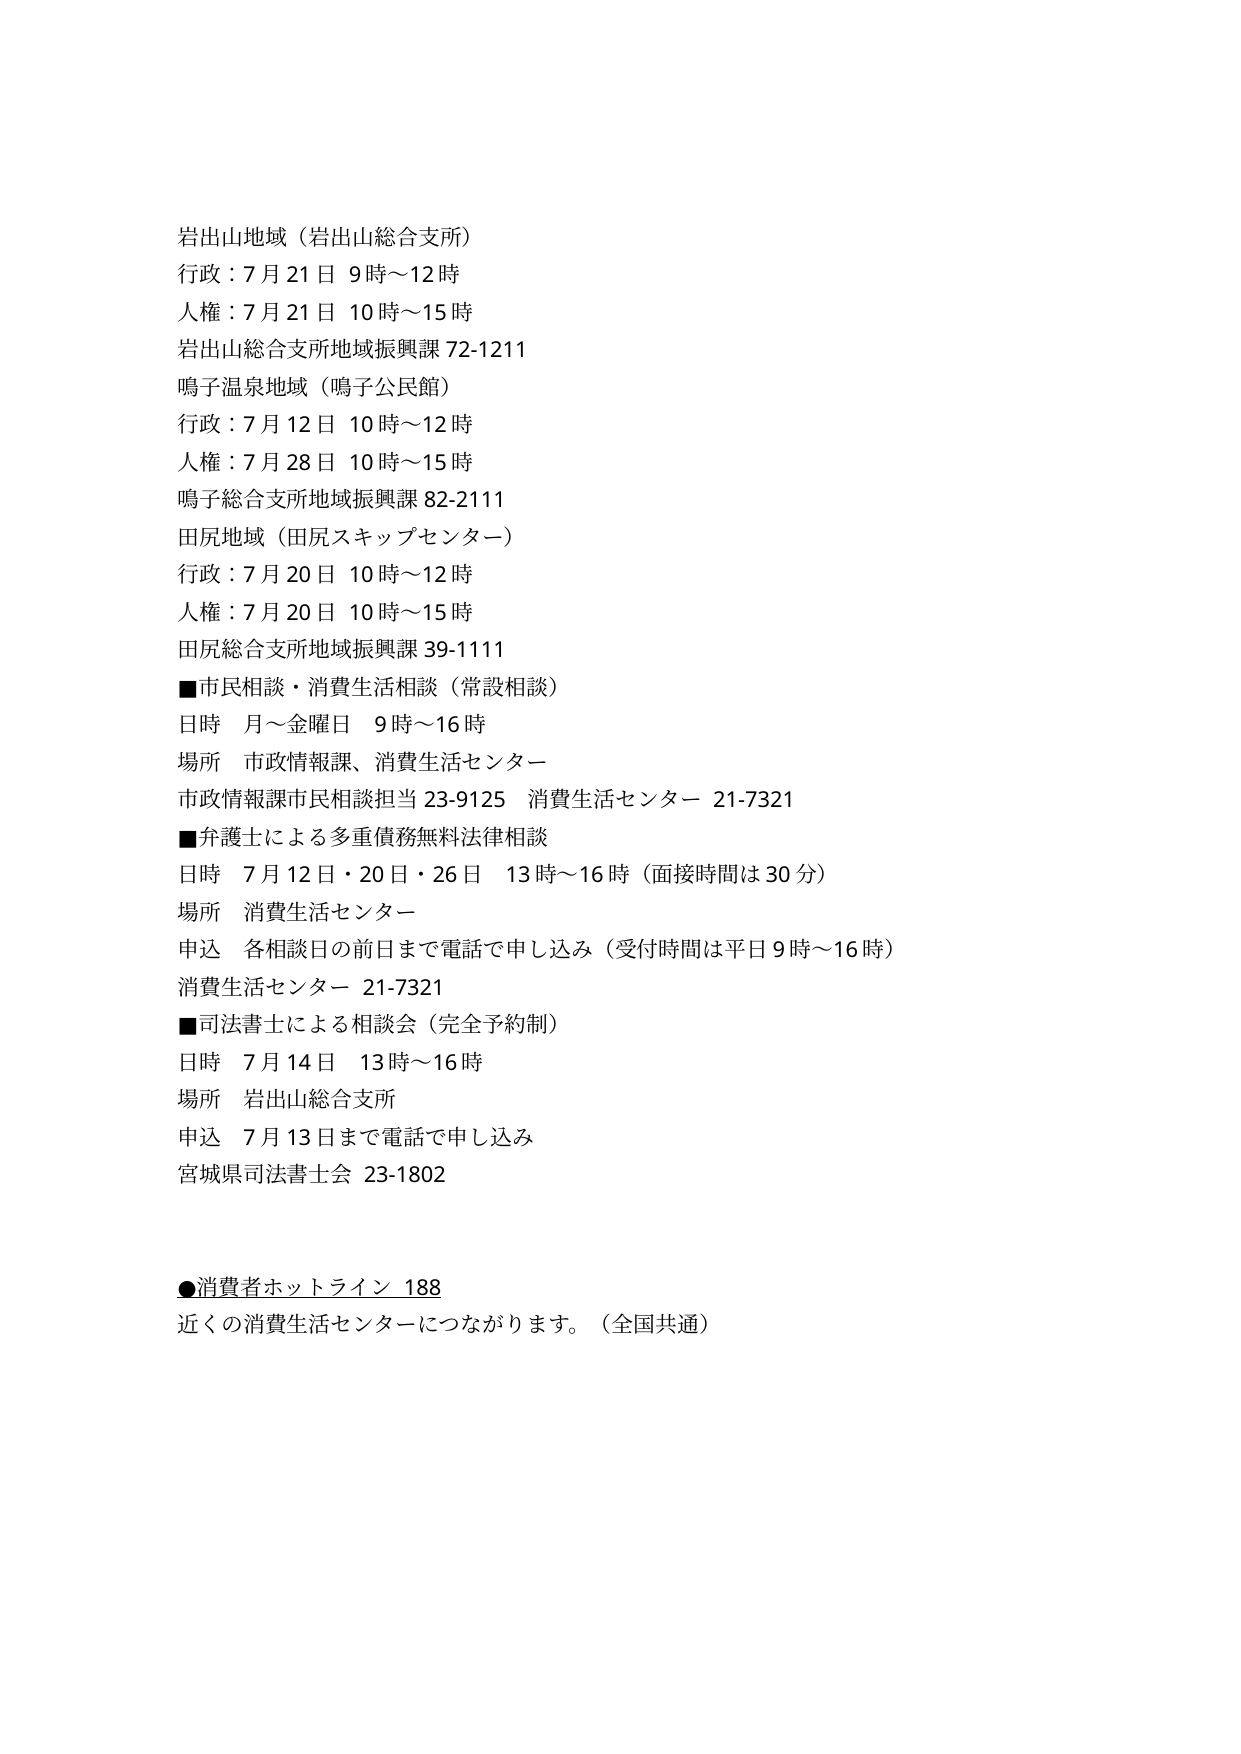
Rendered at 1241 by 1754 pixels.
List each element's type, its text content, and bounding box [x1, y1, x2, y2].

text 鳴子温泉地域（鳴子公民館） [177, 367, 1063, 404]
text 宮城県司法書士会 23-1802 [177, 1154, 1063, 1192]
text 申込 7月13日まで電話で申し込み [177, 1117, 1063, 1154]
text 岩出山地域（岩出山総合支所） [177, 217, 1063, 254]
text 近くの消費生活センターにつながります。（全国共通） [177, 1304, 1063, 1342]
text ●消費者ホットライン 188 [177, 1267, 1063, 1304]
text ■司法書士による相談会（完全予約制） [177, 1004, 1063, 1042]
text 日時 7月14日 13時～16時 [177, 1042, 1063, 1079]
text ■弁護士による多重債務無料法律相談 [177, 817, 1063, 854]
text 岩出山総合支所地域振興課 72-1211 [177, 329, 1063, 367]
text 人権：7月28日 10時～15時 [177, 442, 1063, 479]
text 行政：7月21日 9時～12時 [177, 254, 1063, 292]
text ■市民相談・消費生活相談（常設相談） [177, 667, 1063, 704]
text 行政：7月12日 10時～12時 [177, 404, 1063, 442]
text 場所 市政情報課、消費生活センター [177, 742, 1063, 779]
text 申込 各相談日の前日まで電話で申し込み（受付時間は平日9時～16時） [177, 929, 1063, 967]
text 日時 月～金曜日 9時～16時 [177, 704, 1063, 742]
text 田尻地域（田尻スキップセンター） [177, 517, 1063, 554]
text 場所 岩出山総合支所 [177, 1079, 1063, 1117]
text 日時 7月12日・20日・26日 13時～16時（面接時間は30分） [177, 854, 1063, 892]
text 場所 消費生活センター [177, 892, 1063, 929]
text 行政：7月20日 10時～12時 [177, 554, 1063, 592]
text 田尻総合支所地域振興課 39-1111 [177, 629, 1063, 667]
text 鳴子総合支所地域振興課 82-2111 [177, 479, 1063, 517]
text 消費生活センター 21-7321 [177, 967, 1063, 1004]
text 人権：7月21日 10時～15時 [177, 292, 1063, 329]
text 市政情報課市民相談担当 23-9125 消費生活センター 21-7321 [177, 779, 1063, 817]
text 人権：7月20日 10時～15時 [177, 592, 1063, 629]
